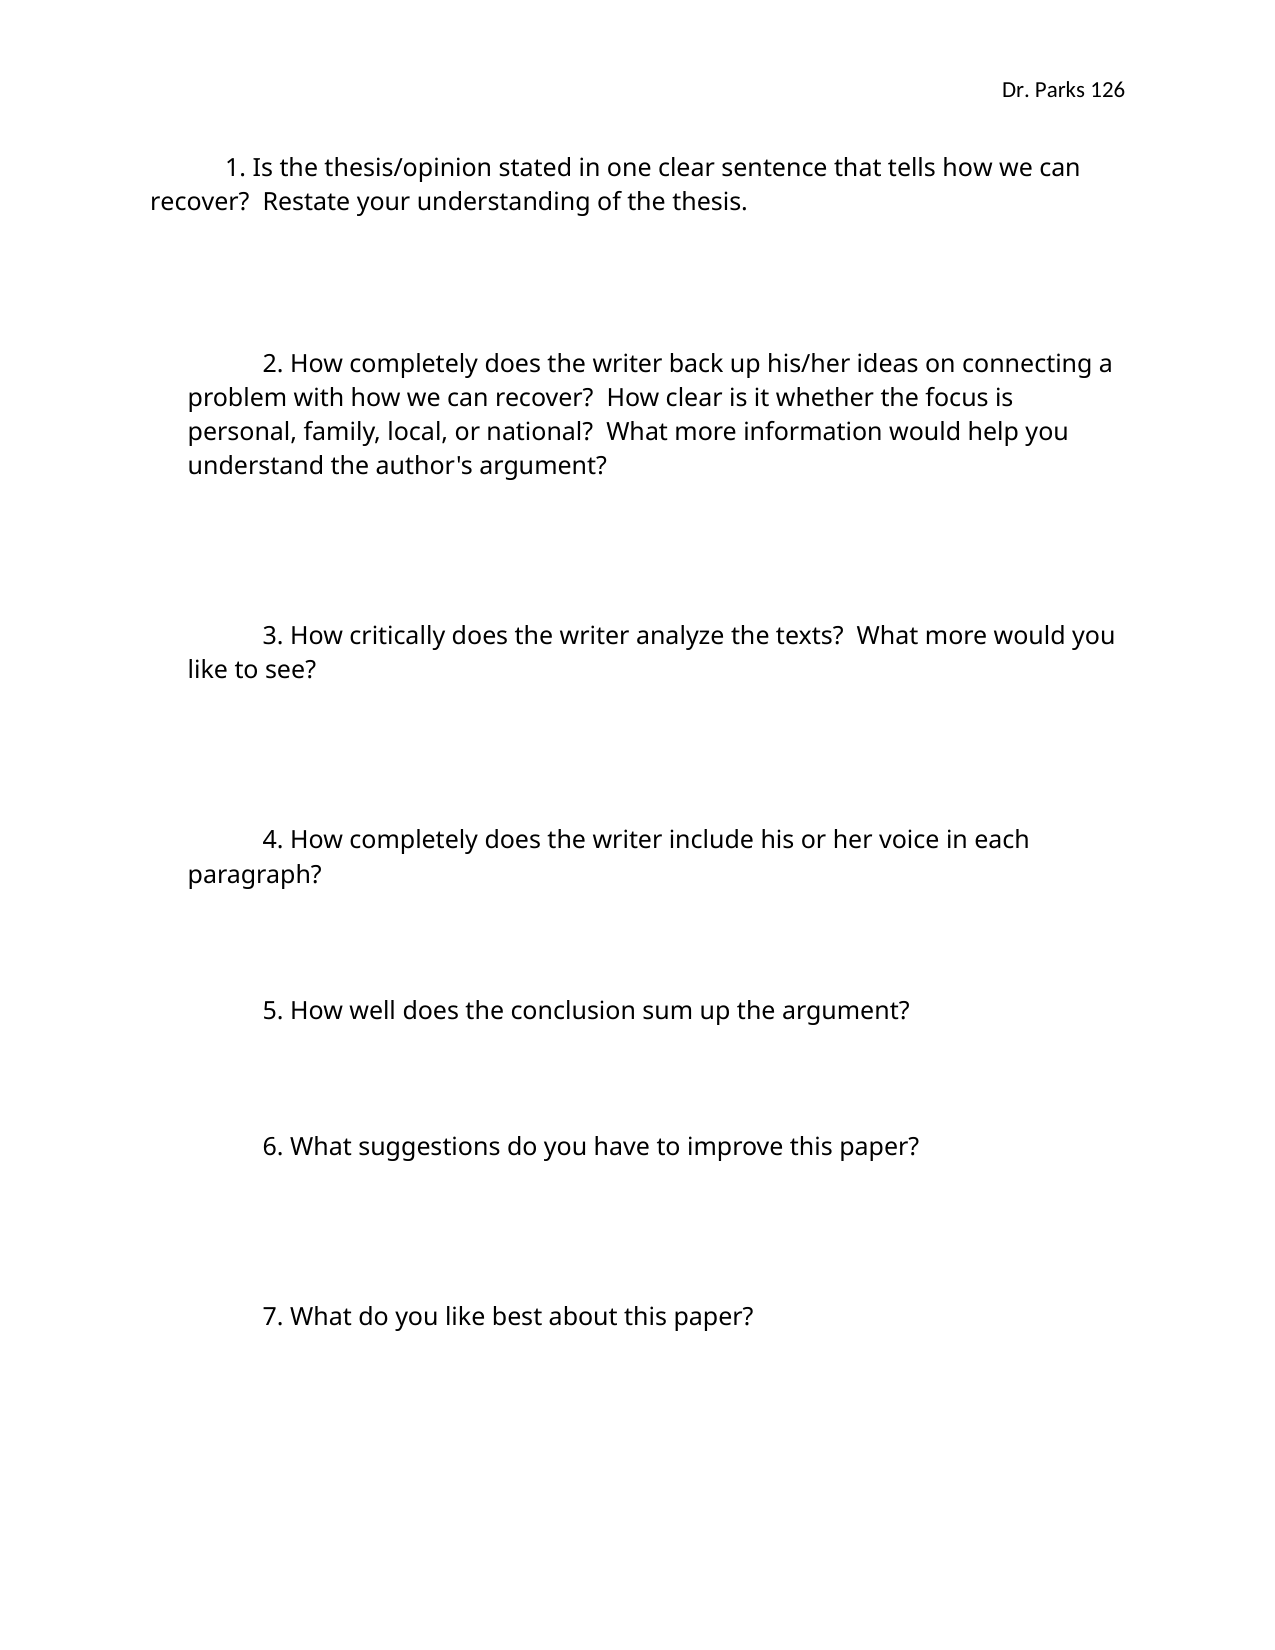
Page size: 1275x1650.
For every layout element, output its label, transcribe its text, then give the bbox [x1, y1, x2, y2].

text 6. What suggestions do you have to improve this paper? [187, 1129, 1125, 1163]
text 2. How completely does the writer back up his/her ideas on connecting a problem with how we can recover? How clear is it whether the focus is personal, family, local, or national? What more information would help you understand the author's argument? [187, 345, 1125, 482]
text 5. How well does the conclusion sum up the argument? [187, 992, 1125, 1027]
text 3. How critically does the writer analyze the texts? What more would you like to see? [187, 618, 1125, 686]
text 4. How completely does the writer include his or her voice in each paragraph? [187, 822, 1125, 890]
text 7. What do you like best about this paper? [187, 1299, 1125, 1333]
text 1. Is the thesis/opinion stated in one clear sentence that tells how we can recover? Restate your understanding of the thesis. [150, 150, 1125, 218]
